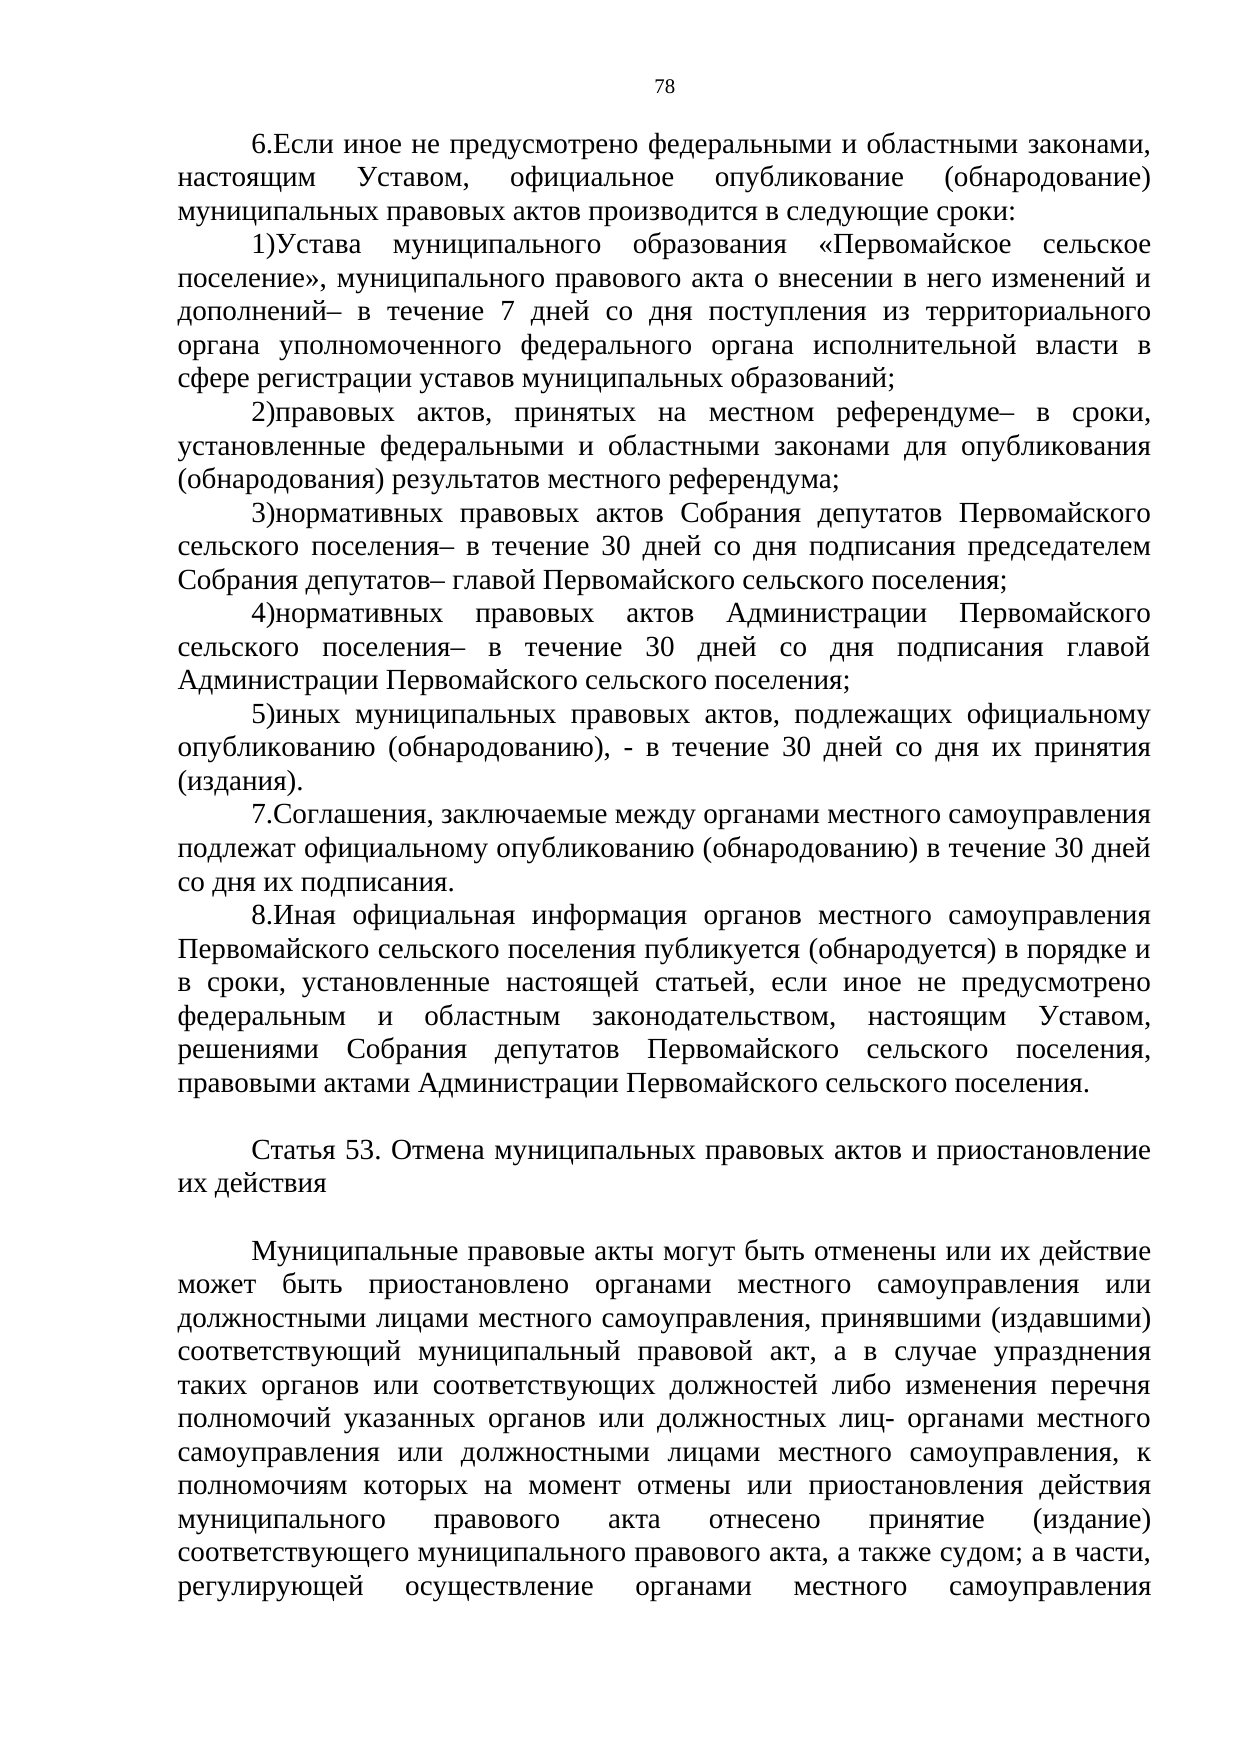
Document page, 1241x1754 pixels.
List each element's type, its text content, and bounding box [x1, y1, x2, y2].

text 5)иных муниципальных правовых актов, подлежащих официальному опубликованию (обнародованию), - в течение 30 дней со дня их принятия (издания). [177, 696, 1152, 797]
text 2)правовых актов, принятых на местном референдуме– в сроки, установленные федеральными и областными законами для опубликования (обнародования) результатов местного референдума; [177, 394, 1152, 495]
text 4)нормативных правовых актов Администрации Первомайского сельского поселения– в течение 30 дней со дня подписания главой Администрации Первомайского сельского поселения; [177, 595, 1152, 696]
text 1)Устава муниципального образования «Первомайское сельское поселение», муниципального правового акта о внесении в него изменений и дополнений– в течение 7 дней со дня поступления из территориального органа уполномоченного федерального органа исполнительной власти в сфере регистрации уставов муниципальных образований; [177, 226, 1152, 394]
text 7.Соглашения, заключаемые между органами местного самоуправления подлежат официальному опубликованию (обнародованию) в течение 30 дней со дня их подписания. [177, 797, 1152, 897]
text 8.Иная официальная информация органов местного самоуправления Первомайского сельского поселения публикуется (обнародуется) в порядке и в сроки, установленные настоящей статьей, если иное не предусмотрено федеральным и областным законодательством, настоящим Уставом, решениями Собрания депутатов Первомайского сельского поселения, правовыми актами Администрации Первомайского сельского поселения. [177, 897, 1152, 1098]
text 6.Если иное не предусмотрено федеральными и областными законами, настоящим Уставом, официальное опубликование (обнародование) муниципальных правовых актов производится в следующие сроки: [177, 126, 1152, 226]
text 3)нормативных правовых актов Собрания депутатов Первомайского сельского поселения– в течение 30 дней со дня подписания председателем Собрания депутатов– главой Первомайского сельского поселения; [177, 495, 1152, 595]
text Статья 53. Отмена муниципальных правовых актов и приостановление их действия [177, 1132, 1152, 1199]
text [177, 1233, 1152, 1602]
